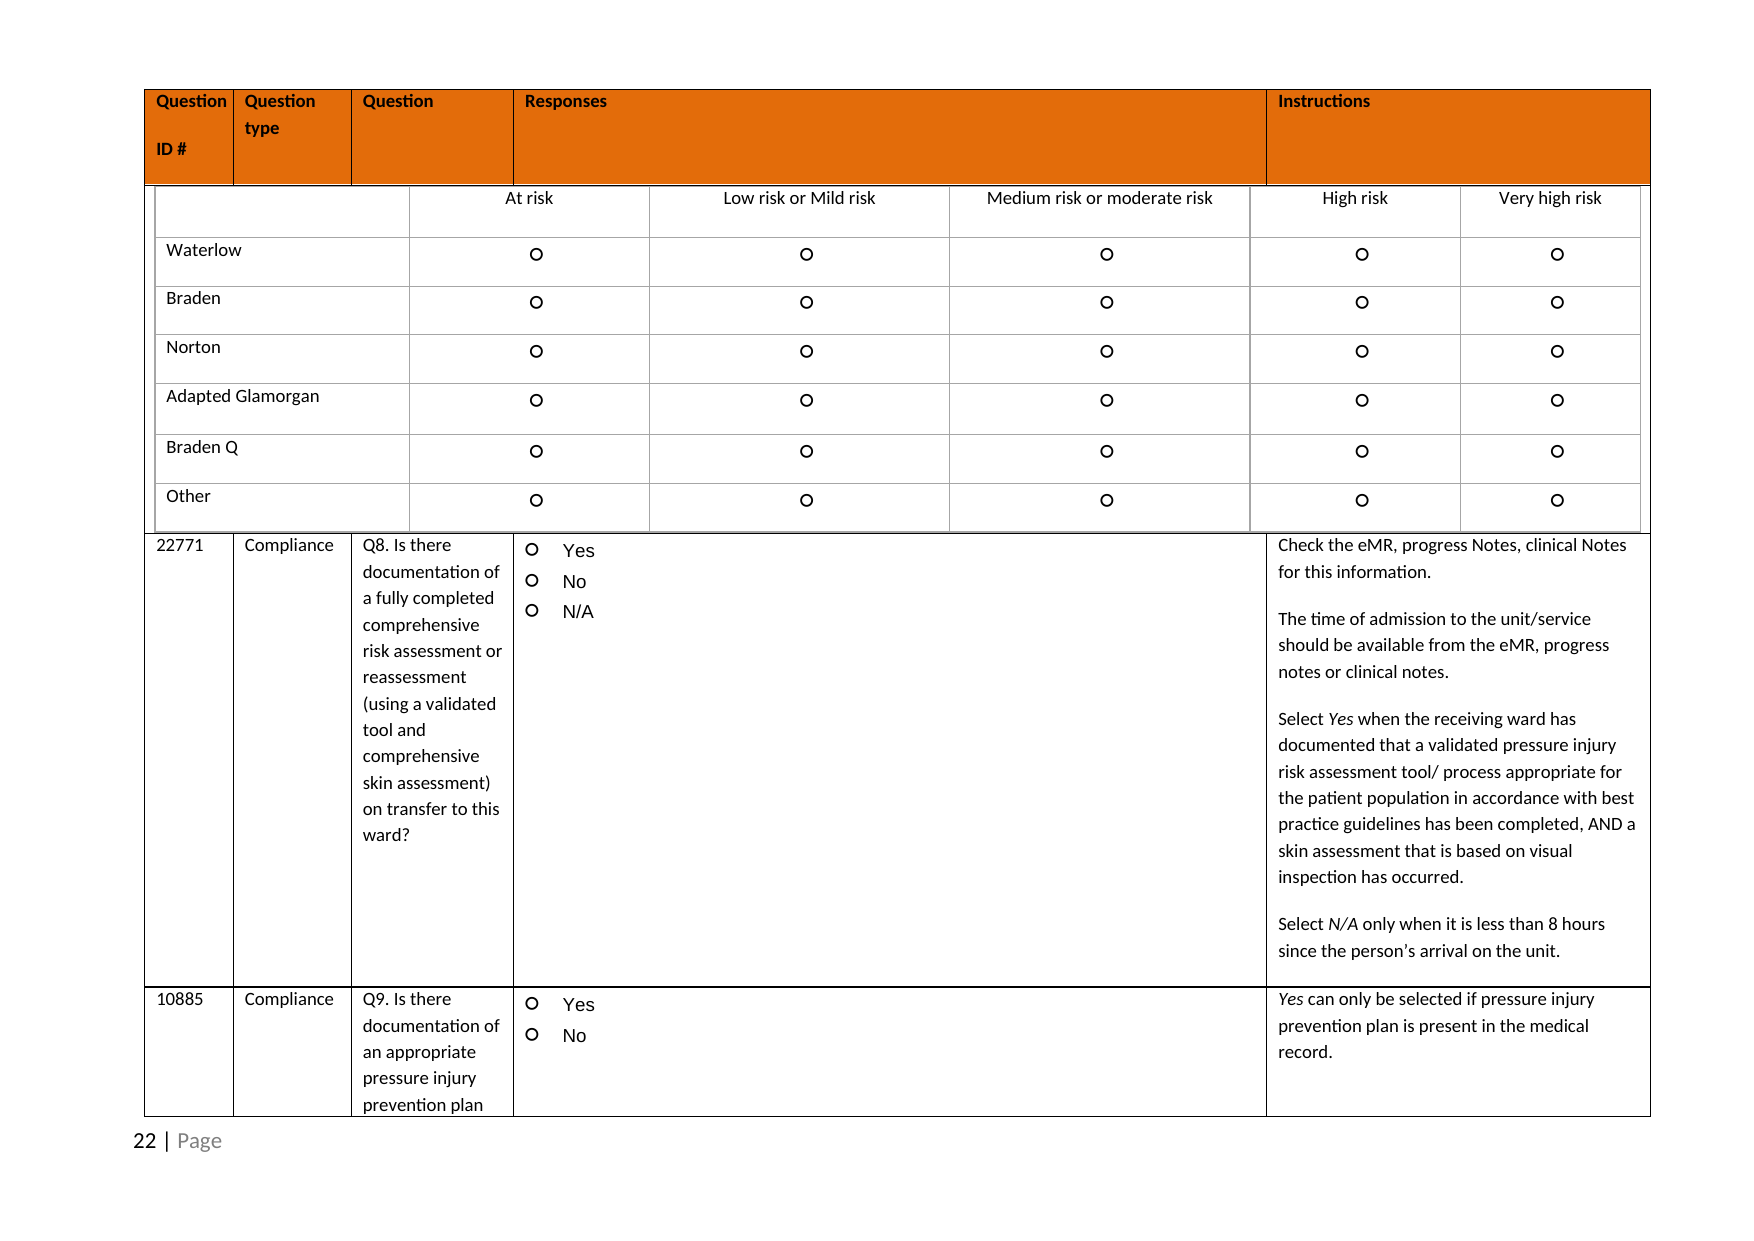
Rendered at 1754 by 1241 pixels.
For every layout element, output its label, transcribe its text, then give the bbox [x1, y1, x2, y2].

table_cell Q8. Is there documentation of a fully completed comprehensive risk assessment or reassessment (using a validated tool and comprehensive skin assessment) on transfer to this ward? [352, 534, 513, 986]
table_cell [156, 187, 409, 237]
table_cell [1461, 435, 1640, 483]
table_cell [410, 238, 649, 286]
table_cell Compliance [234, 988, 351, 1116]
table_cell [156, 287, 409, 334]
table_cell Check the eMR, progress Notes, clinical Notes for this information. The time of admission to the unit/service should be available from the eMR, progress notes or clinical notes. Select Yes when the receiving ward has documented that a validated pressure injury risk assessment tool/ process appropriate for the patient population in accordance with best practice guidelines has been completed, AND a skin assessment that is based on visual inspection has occurred. Select N/A only when it is less than 8 hours since the person’s arrival on the unit. [1267, 534, 1650, 986]
table_cell 22771 [145, 534, 233, 986]
table_cell [410, 384, 649, 434]
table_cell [352, 988, 513, 1116]
table_cell [410, 435, 649, 483]
table_cell [410, 287, 649, 334]
table_cell Compliance [234, 534, 351, 986]
table_cell [950, 287, 1249, 334]
table_cell [650, 187, 949, 237]
table_cell [156, 238, 409, 286]
table_cell [410, 335, 649, 383]
table_header Question type [234, 90, 351, 184]
table_header Instructions [1267, 90, 1650, 184]
table_cell [1461, 384, 1640, 434]
table_cell [950, 238, 1249, 286]
table_cell [1461, 238, 1640, 286]
table_cell Yes No [514, 988, 1266, 1116]
table_cell [1251, 335, 1460, 383]
table_cell [650, 238, 949, 286]
table_cell [1251, 187, 1460, 237]
table_cell [156, 335, 409, 383]
table_cell [1251, 287, 1460, 334]
table_header Question ID # [145, 90, 233, 184]
table_cell [950, 435, 1249, 483]
table_cell [1251, 484, 1460, 531]
table_cell [650, 287, 949, 334]
table_cell Yes No N/A [514, 534, 1266, 986]
table_cell [145, 186, 154, 533]
table_cell 10885 [145, 988, 233, 1116]
table_cell [1461, 484, 1640, 531]
table_cell [1251, 435, 1460, 483]
table_cell [156, 435, 409, 483]
table_cell [1251, 238, 1460, 286]
table_cell [650, 484, 949, 531]
table_cell [1461, 287, 1640, 334]
table_cell [950, 384, 1249, 434]
table_cell [410, 484, 649, 531]
table_cell [156, 484, 409, 531]
table_cell [1461, 187, 1640, 237]
table_cell [650, 435, 949, 483]
table_cell [650, 335, 949, 383]
table_cell [950, 187, 1249, 237]
table_cell [650, 384, 949, 434]
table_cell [1267, 988, 1650, 1116]
table_cell [410, 187, 649, 237]
table_header Responses [514, 90, 1266, 184]
table_header Question [352, 90, 513, 184]
table_cell [1251, 384, 1460, 434]
table_cell [950, 335, 1249, 383]
table_cell [1641, 186, 1650, 533]
table_cell [950, 484, 1249, 531]
table_cell [156, 384, 409, 434]
table_cell [1461, 335, 1640, 383]
